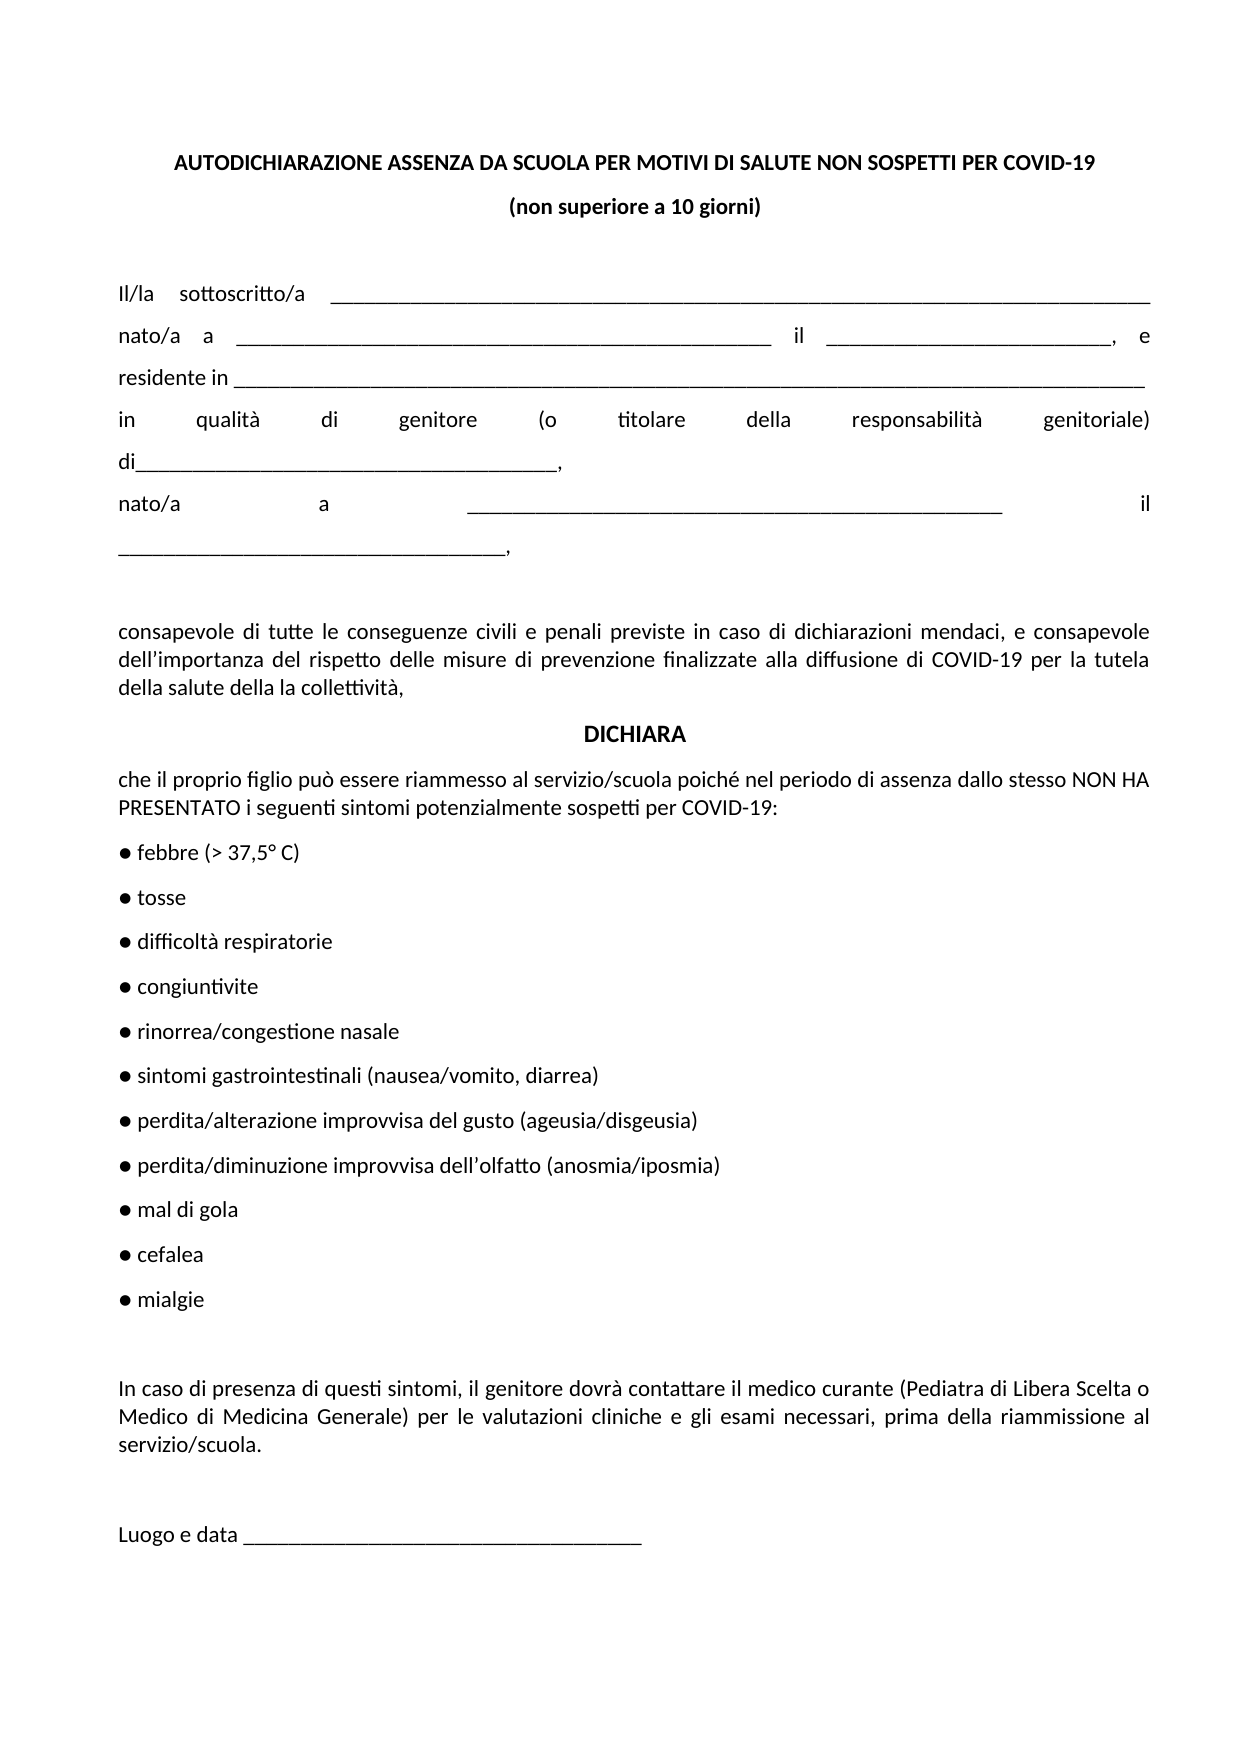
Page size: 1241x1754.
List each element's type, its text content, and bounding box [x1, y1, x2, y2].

text ● rinorrea/congestione nasale [118, 1017, 1152, 1045]
text (non superiore a 10 giorni) [118, 192, 1152, 220]
text nato/a a _______________________________________________ il __________________________________, [118, 489, 1152, 559]
text ● mal di gola [118, 1196, 1152, 1224]
text Il/la sottoscritto/a ________________________________________________________________________ nato/a a _______________________________________________ il _________________________, e residente in ________________________________________________________________________________ [118, 279, 1152, 391]
text ● tosse [118, 883, 1152, 911]
text ● sintomi gastrointestinali (nausea/vomito, diarrea) [118, 1062, 1152, 1089]
text ● cefalea [118, 1240, 1152, 1268]
text Luogo e data ___________________________________ [118, 1520, 1152, 1548]
text ● difficoltà respiratorie [118, 927, 1152, 956]
text In caso di presenza di questi sintomi, il genitore dovrà contattare il medico curante (Pediatra di Libera Scelta o Medico di Medicina Generale) per le valutazioni cliniche e gli esami necessari, prima della riammissione al servizio/scuola. [118, 1374, 1152, 1458]
text che il proprio figlio può essere riammesso al servizio/scuola poiché nel periodo di assenza dallo stesso NON HA PRESENTATO i seguenti sintomi potenzialmente sospetti per COVID-19: [118, 765, 1152, 821]
text ● congiuntivite [118, 972, 1152, 1000]
text in qualità di genitore (o titolare della responsabilità genitoriale) di_____________________________________, [118, 405, 1152, 475]
text ● perdita/diminuzione improvvisa dell’olfatto (anosmia/iposmia) [118, 1151, 1152, 1179]
text ● perdita/alterazione improvvisa del gusto (ageusia/disgeusia) [118, 1106, 1152, 1134]
text DICHIARA [118, 718, 1152, 749]
text consapevole di tutte le conseguenze civili e penali previste in caso di dichiarazioni mendaci, e consapevole dell’importanza del rispetto delle misure di prevenzione finalizzate alla diffusione di COVID-19 per la tutela della salute della la collettività, [118, 617, 1152, 702]
text AUTODICHIARAZIONE ASSENZA DA SCUOLA PER MOTIVI DI SALUTE NON SOSPETTI PER COVID-19 [118, 148, 1152, 176]
text ● febbre (> 37,5° C) [118, 838, 1152, 866]
text ● mialgie [118, 1285, 1152, 1313]
